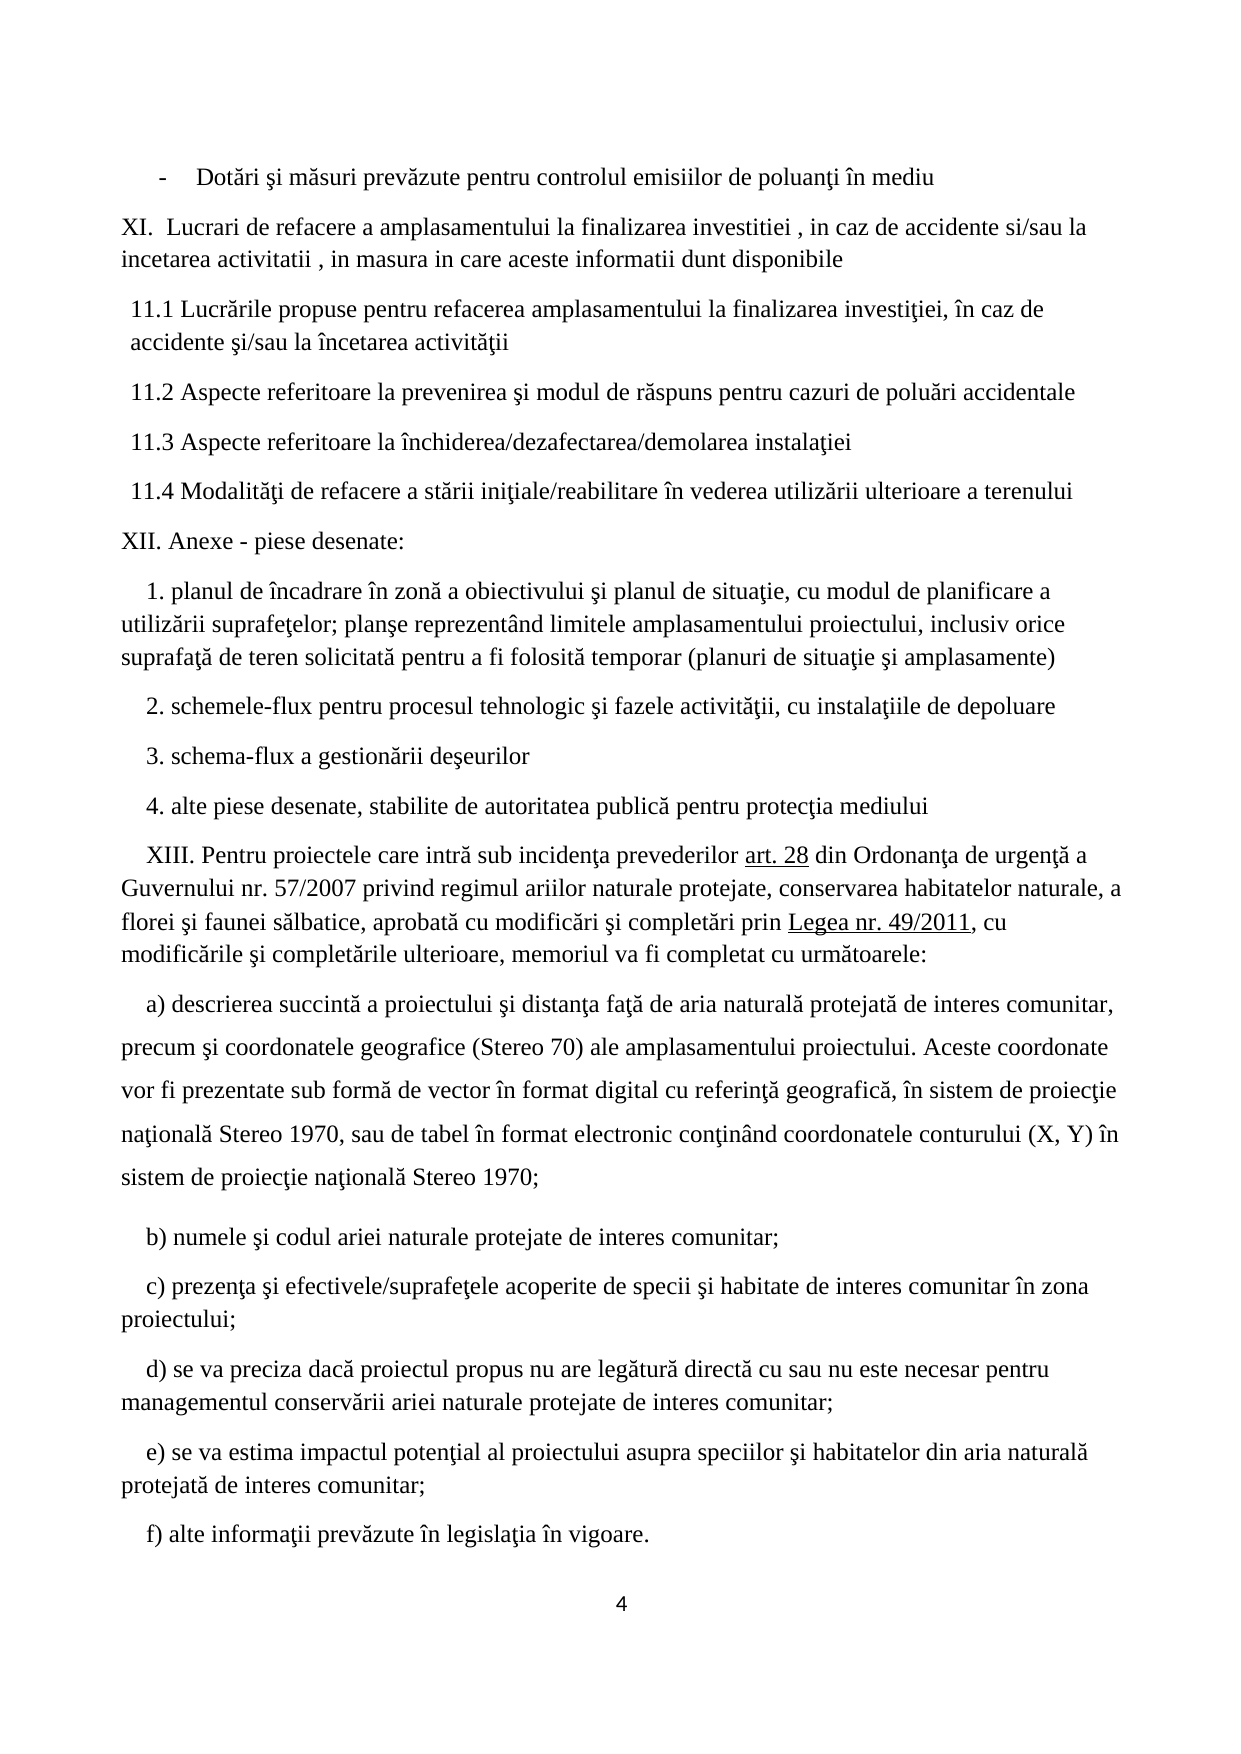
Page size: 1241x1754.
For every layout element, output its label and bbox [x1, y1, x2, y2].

table_cell [110, 63, 1140, 1569]
